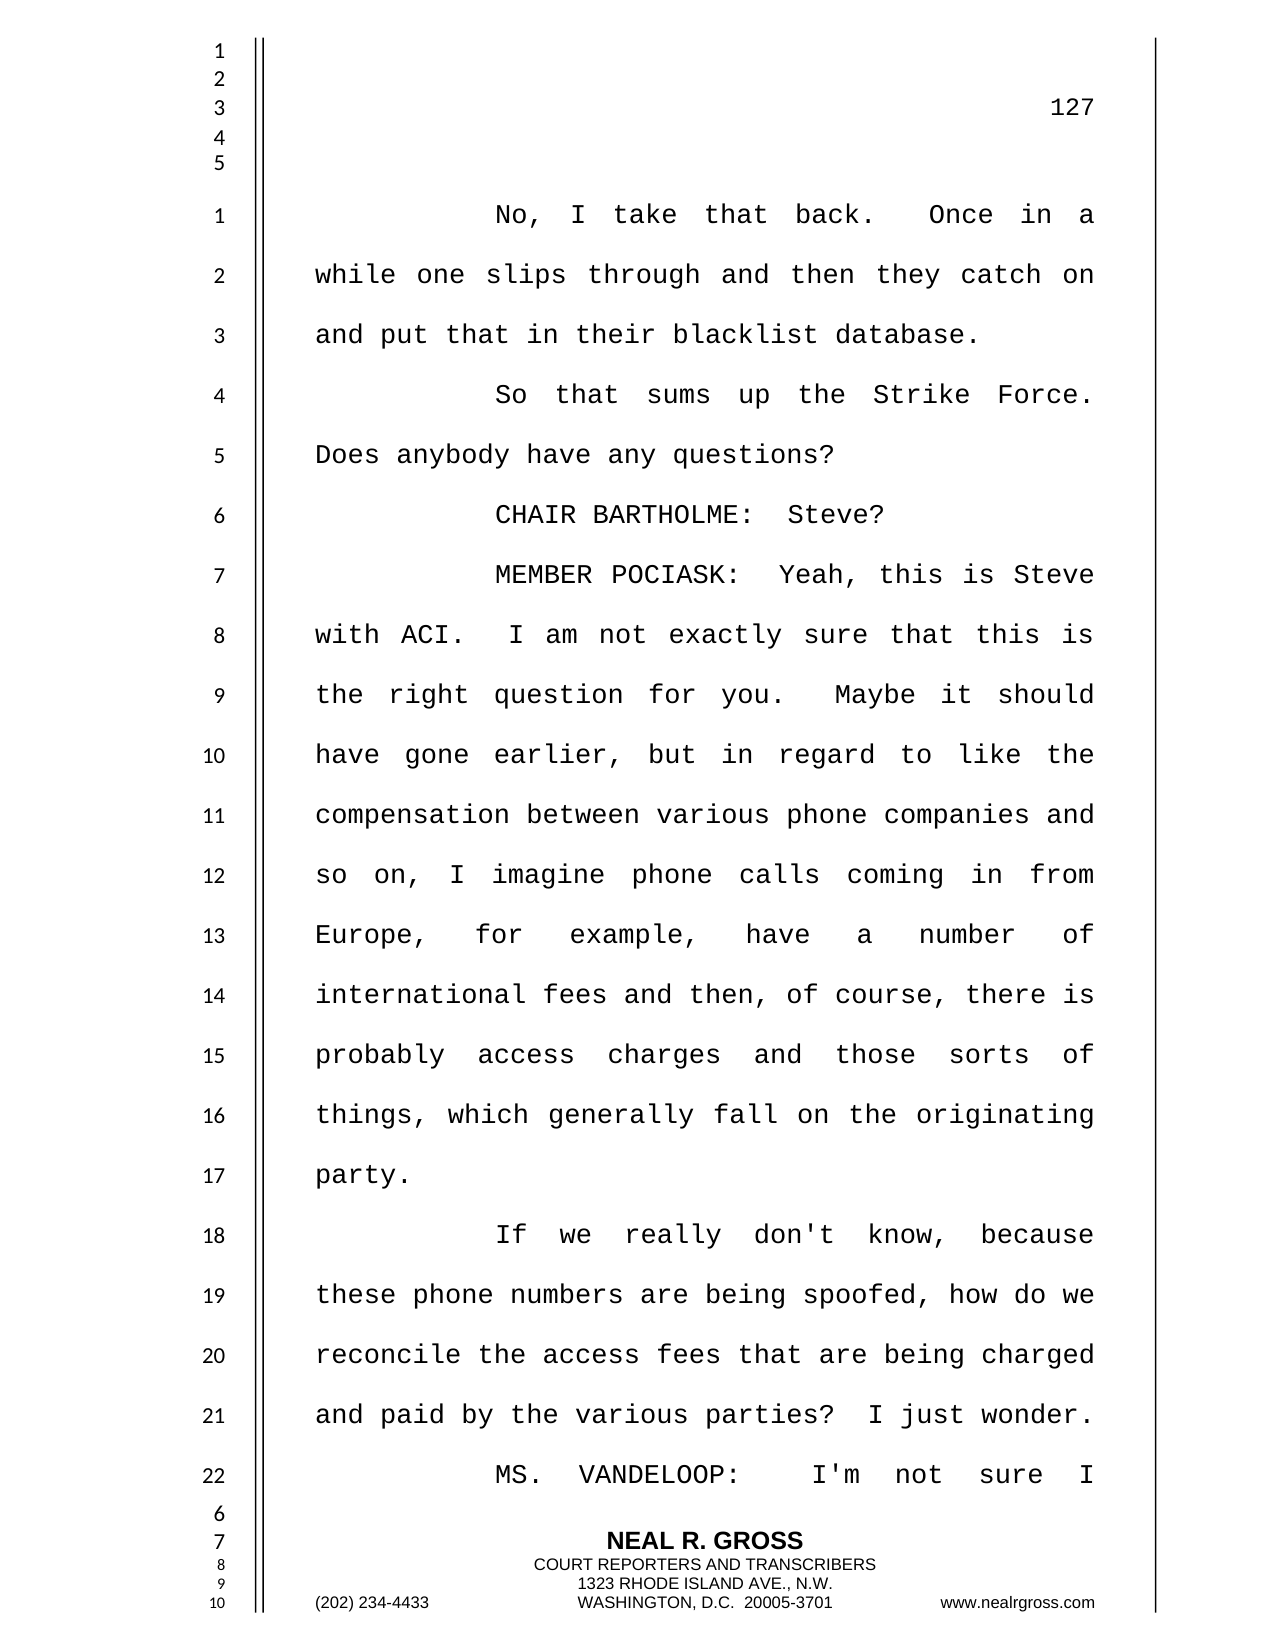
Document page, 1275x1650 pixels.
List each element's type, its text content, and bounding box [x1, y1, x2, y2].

text If we really don't know, because these phone numbers are being spoofed, how do we reconcile the access fees that are being charged and paid by the various parties? I just wonder. [315, 1196, 1095, 1436]
text MEMBER POCIASK: Yeah, this is Steve with ACI. I am not exactly sure that this is the right question for you. Maybe it should have gone earlier, but in regard to like the compensation between various phone companies and so on, I imagine phone calls coming in from Europe, for example, have a number of international fees and then, of course, there is probably access charges and those sorts of things, which generally fall on the originating party. [315, 536, 1095, 1196]
text So that sums up the Strike Force. Does anybody have any questions? [315, 356, 1095, 476]
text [315, 1436, 1095, 1496]
text No, I take that back. Once in a while one slips through and then they catch on and put that in their blacklist database. [315, 176, 1095, 356]
text CHAIR BARTHOLME: Steve? [315, 476, 1095, 536]
